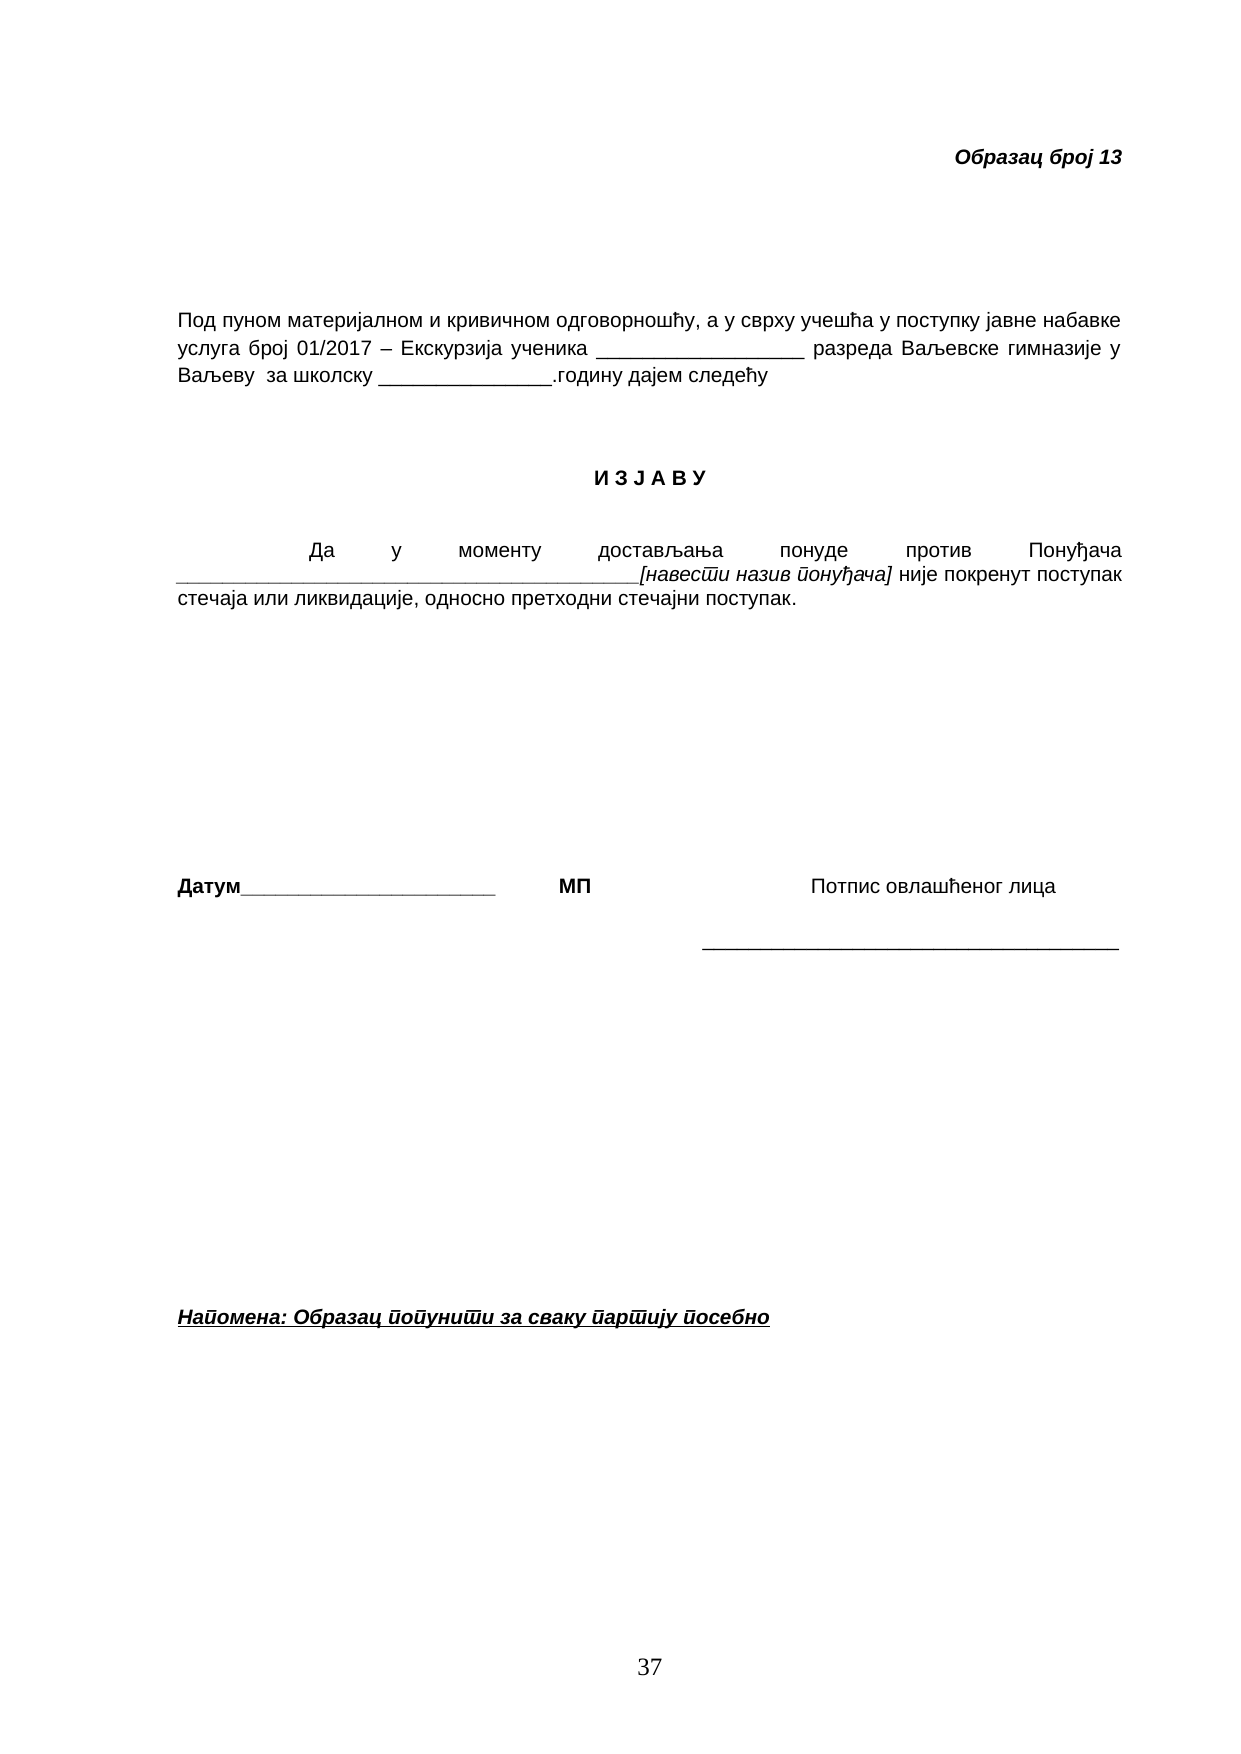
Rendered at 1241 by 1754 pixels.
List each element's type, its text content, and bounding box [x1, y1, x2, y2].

text Образац број 13 [177, 145, 1122, 169]
text Под пуном материјалном и кривичном одговорношћу, а у сврху учешћа у поступку јавне набавке услуга број 01/2017 – Екскурзија ученика __________________ разреда Ваљевске гимназије у Ваљеву за школску _______________.годину дајем следећу [177, 308, 1122, 387]
text ____________________________________ [702, 898, 1122, 951]
text Датум______________________ МП Потпис овлашћеног лица [177, 874, 1122, 898]
text И З Ј А В У [177, 466, 1122, 490]
text Напомена: Образац попунити за сваку партију посебно [177, 1304, 1122, 1328]
text Да у моменту достављања понуде против Понуђача ________________________________________[навести назив понуђача] није покренут поступак стечаја или ликвидације, односно претходни стечајни поступак. [177, 538, 1122, 609]
